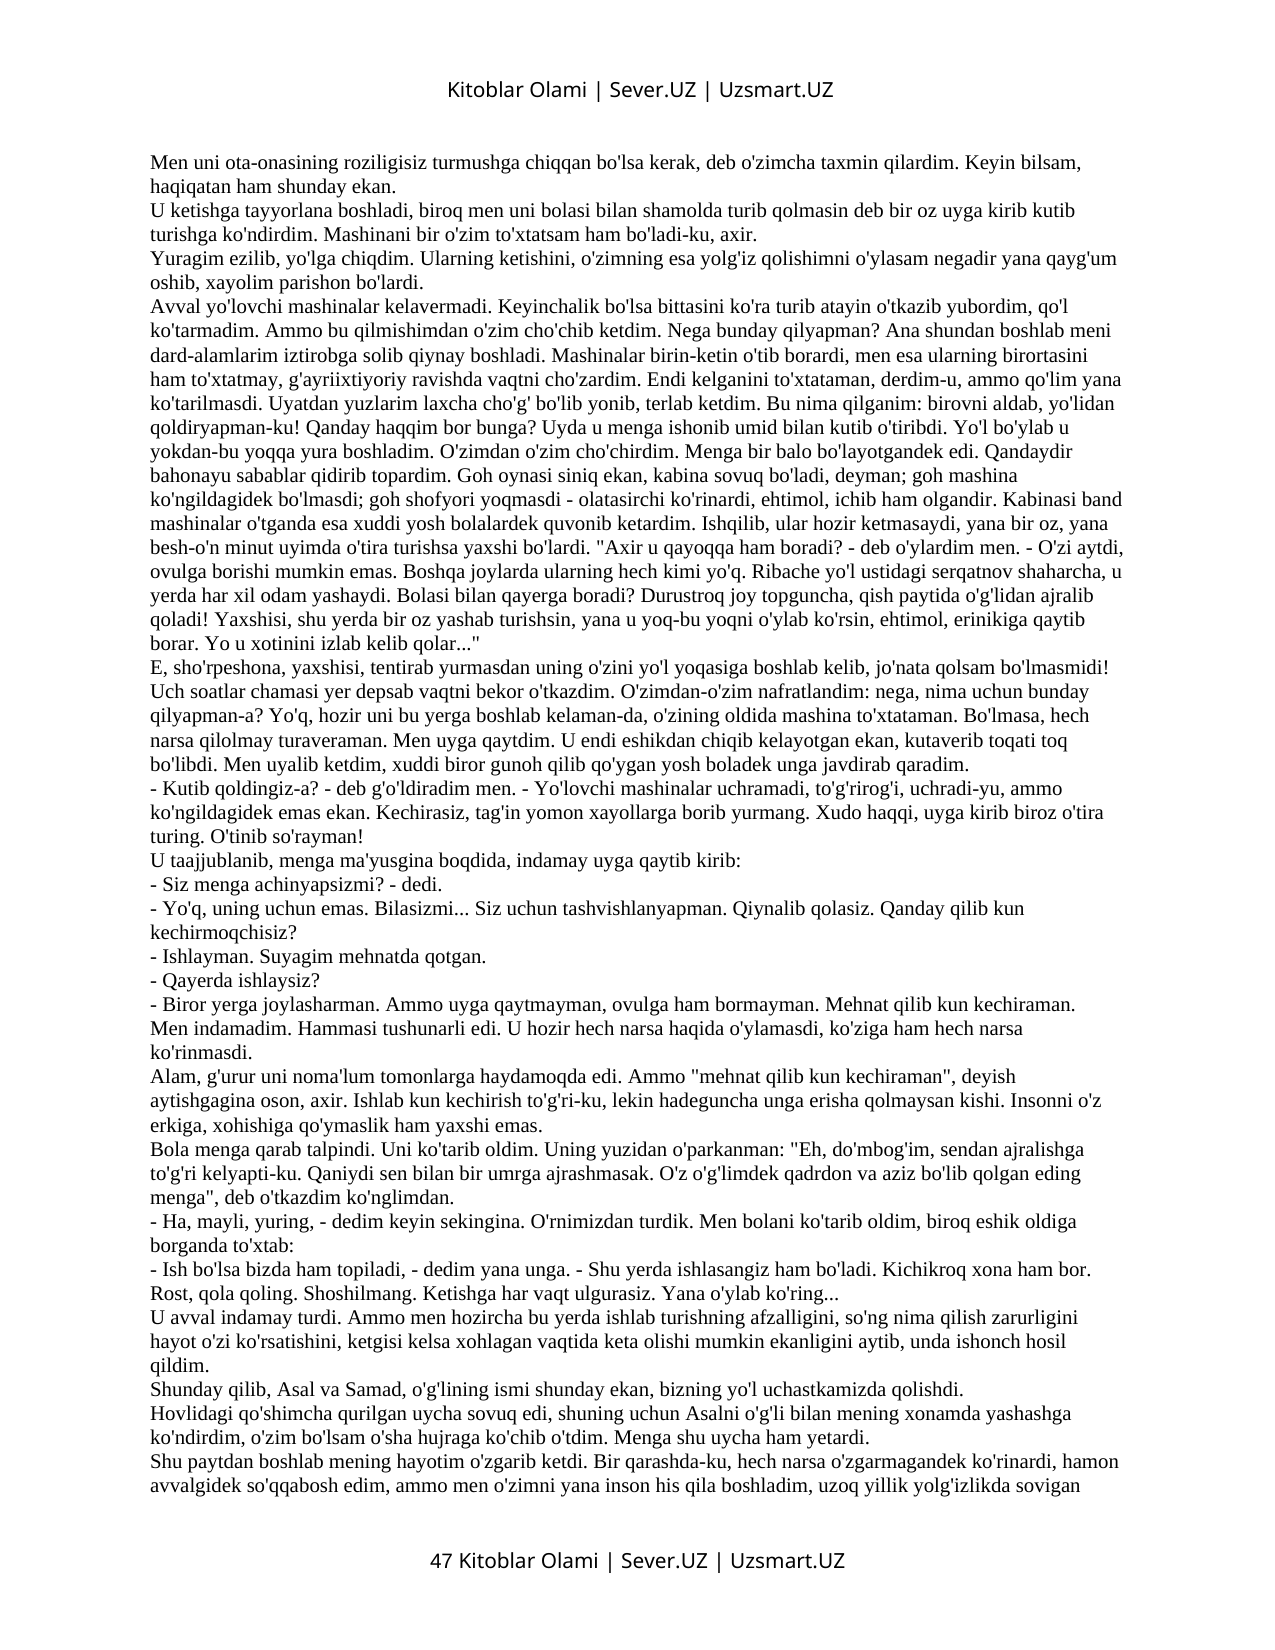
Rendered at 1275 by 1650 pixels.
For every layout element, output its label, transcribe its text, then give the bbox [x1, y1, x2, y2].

text Hovlidagi qo'shimcha qurilgan uycha sovuq edi, shuning uchun Asalni o'g'li bilan mening xonamda yashashga ko'ndirdim, o'zim bo'lsam o'sha hujraga ko'chib o'tdim. Menga shu uycha ham yetardi. [150, 1401, 1125, 1449]
text - Ha, mayli, yuring, - dedim keyin sekingina. O'rnimizdan turdik. Men bolani ko'tarib oldim, biroq eshik oldiga borganda to'xtab: [150, 1209, 1125, 1257]
text - Qayerda ishlaysiz? [150, 968, 1125, 992]
text - Kutib qoldingiz-a? - deb g'o'ldiradim men. - Yo'lovchi mashinalar uchramadi, to'g'rirog'i, uchradi-yu, ammo ko'ngildagidek emas ekan. Kechirasiz, tag'in yomon xayollarga borib yurmang. Xudo haqqi, uyga kirib biroz o'tira turing. O'tinib so'rayman! [150, 776, 1125, 848]
text Shunday qilib, Asal va Samad, o'g'lining ismi shunday ekan, bizning yo'l uchastkamizda qolishdi. [150, 1377, 1125, 1401]
text Men indamadim. Hammasi tushunarli edi. U hozir hech narsa haqida o'ylamasdi, ko'ziga ham hech narsa ko'rinmasdi. [150, 1016, 1125, 1064]
text - Ishlayman. Suyagim mehnatda qotgan. [150, 944, 1125, 968]
text U avval indamay turdi. Ammo men hozircha bu yerda ishlab turishning afzalligini, so'ng nima qilish zarurligini hayot o'zi ko'rsatishini, ketgisi kelsa xohlagan vaqtida keta olishi mumkin ekanligini aytib, unda ishonch hosil qildim. [150, 1305, 1125, 1377]
text Yuragim ezilib, yo'lga chiqdim. Ularning ketishini, o'zimning esa yolg'iz qolishimni o'ylasam negadir yana qayg'um oshib, xayolim parishon bo'lardi. [150, 246, 1125, 294]
text Avval yo'lovchi mashinalar kelavermadi. Keyinchalik bo'lsa bittasini ko'ra turib atayin o'tkazib yubordim, qo'l ko'tarmadim. Ammo bu qilmishimdan o'zim cho'chib ketdim. Nega bunday qilyapman? Ana shundan boshlab meni dard-alamlarim iztirobga solib qiynay boshladi. Mashinalar birin-ketin o'tib borardi, men esa ularning birortasini ham to'xtatmay, g'ayriixtiyoriy ravishda vaqtni cho'zardim. Endi kelganini to'xtataman, derdim-u, ammo qo'lim yana ko'tarilmasdi. Uyatdan yuzlarim laxcha cho'g' bo'lib yonib, terlab ketdim. Bu nima qilganim: birovni aldab, yo'lidan qoldiryapman-ku! Qanday haqqim bor bunga? Uyda u menga ishonib umid bilan kutib o'tiribdi. Yo'l bo'ylab u yokdan-bu yoqqa yura boshladim. O'zimdan o'zim cho'chirdim. Menga bir balo bo'layotgandek edi. Qandaydir bahonayu sabablar qidirib topardim. Goh oynasi siniq ekan, kabina sovuq bo'ladi, deyman; goh mashina ko'ngildagidek bo'lmasdi; goh shofyori yoqmasdi - olatasirchi ko'rinardi, ehtimol, ichib ham olgandir. Kabinasi band mashinalar o'tganda esa xuddi yosh bolalardek quvonib ketardim. Ishqilib, ular hozir ketmasaydi, yana bir oz, yana besh-o'n minut uyimda o'tira turishsa yaxshi bo'lardi. "Axir u qayoqqa ham boradi? - deb o'ylardim men. - O'zi aytdi, ovulga borishi mumkin emas. Boshqa joylarda ularning hech kimi yo'q. Ribache yo'l ustidagi serqatnov shaharcha, u yerda har xil odam yashaydi. Bolasi bilan qayerga boradi? Durustroq joy topguncha, qish paytida o'g'lidan ajralib qoladi! Yaxshisi, shu yerda bir oz yashab turishsin, yana u yoq-bu yoqni o'ylab ko'rsin, ehtimol, erinikiga qaytib borar. Yo u xotinini izlab kelib qolar..." [150, 294, 1125, 655]
text - Ish bo'lsa bizda ham topiladi, - dedim yana unga. - Shu yerda ishlasangiz ham bo'ladi. Kichikroq xona ham bor. Rost, qola qoling. Shoshilmang. Ketishga har vaqt ulgurasiz. Yana o'ylab ko'ring... [150, 1257, 1125, 1305]
text Bola menga qarab talpindi. Uni ko'tarib oldim. Uning yuzidan o'parkanman: "Eh, do'mbog'im, sendan ajralishga to'g'ri kelyapti-ku. Qaniydi sen bilan bir umrga ajrashmasak. O'z o'g'limdek qadrdon va aziz bo'lib qolgan eding menga", deb o'tkazdim ko'nglimdan. [150, 1137, 1125, 1209]
text U taajjublanib, menga ma'yusgina boqdida, indamay uyga qaytib kirib: [150, 848, 1125, 872]
text - Yo'q, uning uchun emas. Bilasizmi... Siz uchun tashvishlanyapman. Qiynalib qolasiz. Qanday qilib kun kechirmoqchisiz? [150, 896, 1125, 944]
text - Siz menga achinyapsizmi? - dedi. [150, 872, 1125, 896]
text U ketishga tayyorlana boshladi, biroq men uni bolasi bilan shamolda turib qolmasin deb bir oz uyga kirib kutib turishga ko'ndirdim. Mashinani bir o'zim to'xtatsam ham bo'ladi-ku, axir. [150, 198, 1125, 246]
text E, sho'rpeshona, yaxshisi, tentirab yurmasdan uning o'zini yo'l yoqasiga boshlab kelib, jo'nata qolsam bo'lmasmidi! Uch soatlar chamasi yer depsab vaqtni bekor o'tkazdim. O'zimdan-o'zim nafratlandim: nega, nima uchun bunday qilyapman-a? Yo'q, hozir uni bu yerga boshlab kelaman-da, o'zining oldida mashina to'xtataman. Bo'lmasa, hech narsa qilolmay turaveraman. Men uyga qaytdim. U endi eshikdan chiqib kelayotgan ekan, kutaverib toqati toq bo'libdi. Men uyalib ketdim, xuddi biror gunoh qilib qo'ygan yosh boladek unga javdirab qaradim. [150, 655, 1125, 776]
text - Biror yerga joylasharman. Ammo uyga qaytmayman, ovulga ham bormayman. Mehnat qilib kun kechiraman. [150, 992, 1125, 1016]
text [150, 1449, 1125, 1497]
text Men uni ota-onasining roziligisiz turmushga chiqqan bo'lsa kerak, deb o'zimcha taxmin qilardim. Keyin bilsam, haqiqatan ham shunday ekan. [150, 150, 1125, 198]
text Alam, g'urur uni noma'lum tomonlarga haydamoqda edi. Ammo "mehnat qilib kun kechiraman", deyish aytishgagina oson, axir. Ishlab kun kechirish to'g'ri-ku, lekin hadeguncha unga erisha qolmaysan kishi. Insonni o'z erkiga, xohishiga qo'ymaslik ham yaxshi emas. [150, 1064, 1125, 1137]
